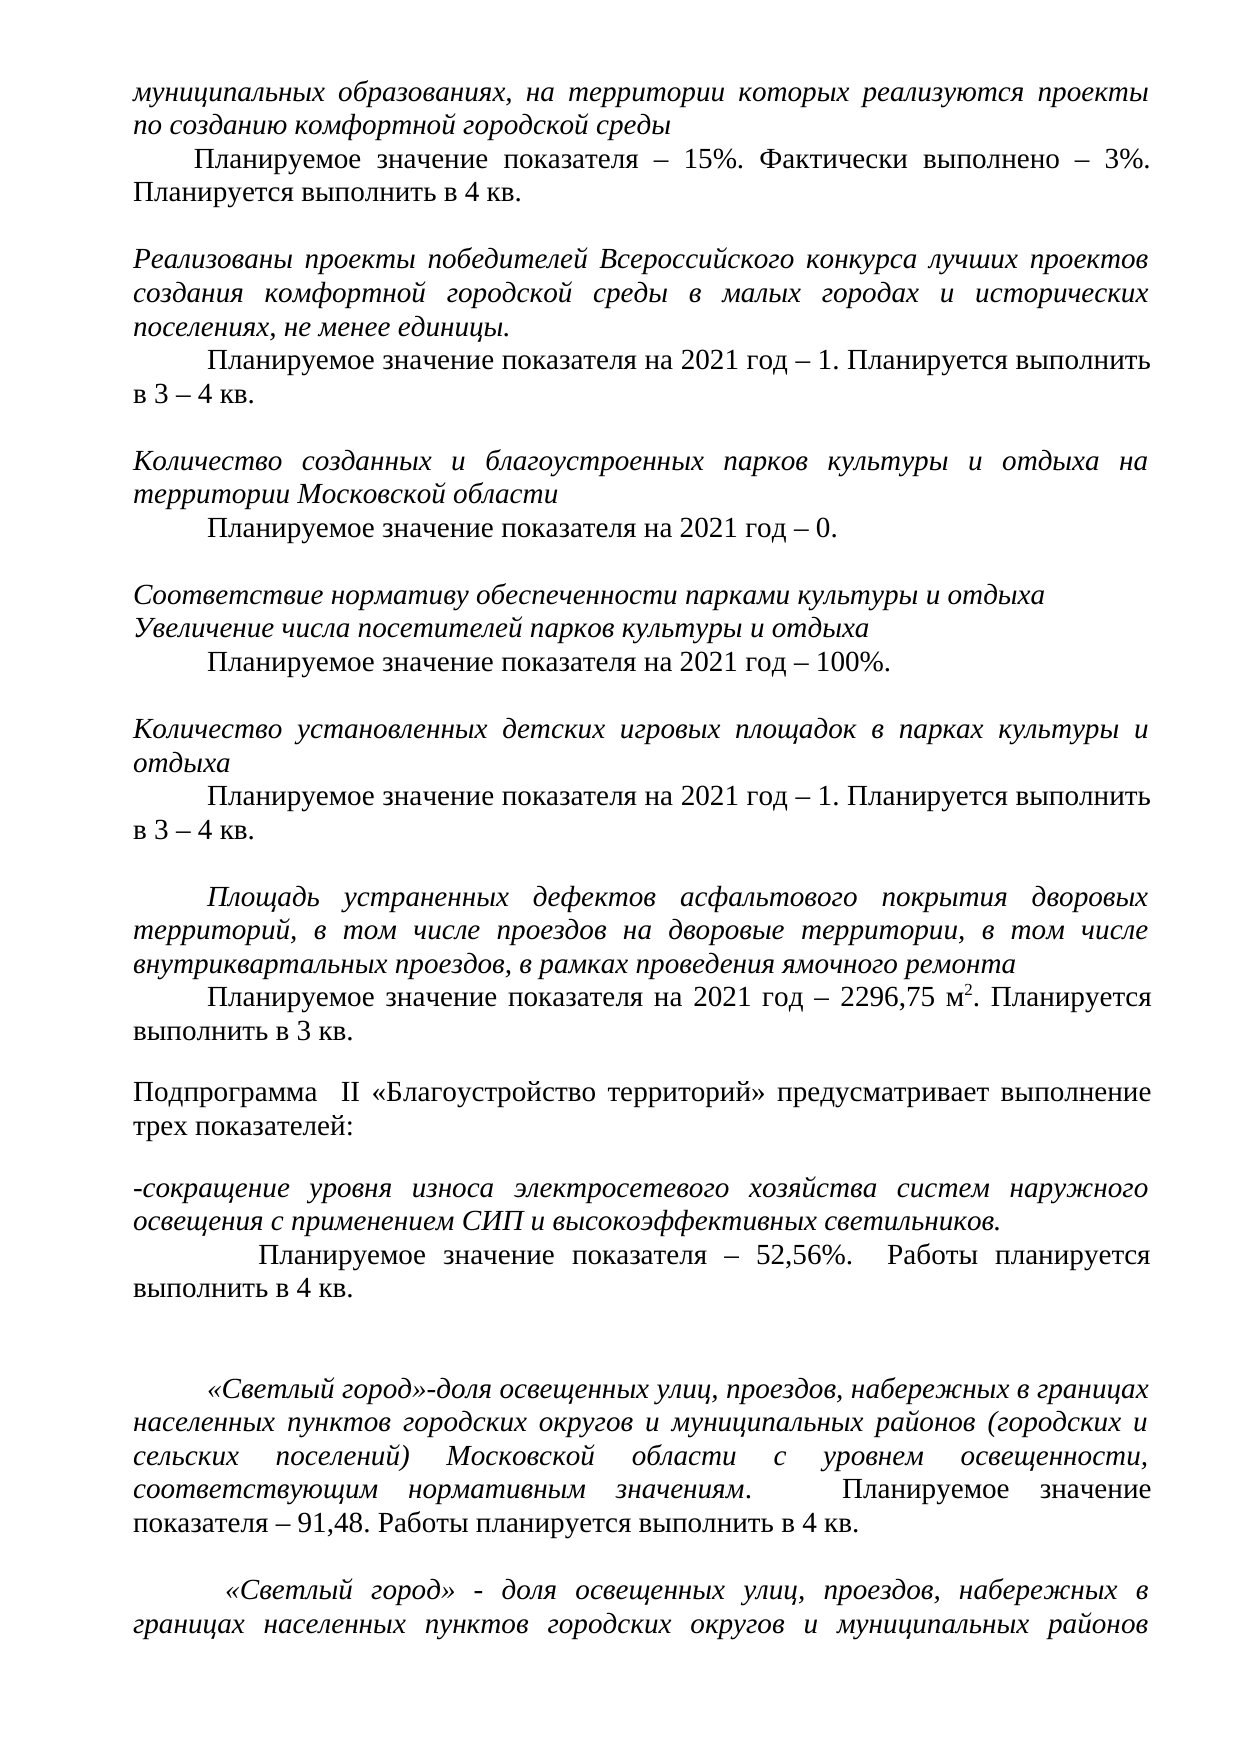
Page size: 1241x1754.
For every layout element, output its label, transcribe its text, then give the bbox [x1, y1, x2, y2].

text Увеличение числа посетителей парков культуры и отдыха [133, 611, 1152, 644]
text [133, 1572, 1152, 1639]
text Подпрограмма II «Благоустройство территорий» предусматривает выполнение трех показателей: [133, 1074, 1152, 1142]
text Планируемое значение показателя на 2021 год – 100%. [133, 644, 1152, 678]
text Количество созданных и благоустроенных парков культуры и отдыха на территории Московской области [133, 443, 1152, 510]
text Планируемое значение показателя на 2021 год – 1. Планируется выполнить в 3 – 4 кв. [133, 778, 1152, 845]
text Планируемое значение показателя на 2021 год – 2296,75 м2. Планируется выполнить в 3 кв. [133, 979, 1152, 1047]
text Количество установленных детских игровых площадок в парках культуры и отдыха [133, 711, 1152, 778]
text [133, 74, 1152, 141]
text Планируемое значение показателя на 2021 год – 0. [133, 510, 1152, 543]
text -сокращение уровня износа электросетевого хозяйства систем наружного освещения с применением СИП и высокоэффективных светильников. [133, 1170, 1152, 1237]
text Соответствие нормативу обеспеченности парками культуры и отдыха [133, 577, 1152, 611]
text Реализованы проекты победителей Всероссийского конкурса лучших проектов создания комфортной городской среды в малых городах и исторических поселениях, не менее единицы. [133, 242, 1152, 342]
text Площадь устраненных дефектов асфальтового покрытия дворовых территорий, в том числе проездов на дворовые территории, в том числе внутриквартальных проездов, в рамках проведения ямочного ремонта [133, 879, 1152, 979]
text Планируемое значение показателя – 52,56%. Работы планируется выполнить в 4 кв. [133, 1237, 1152, 1304]
text Планируемое значение показателя на 2021 год – 1. Планируется выполнить в 3 – 4 кв. [133, 342, 1152, 409]
text Планируемое значение показателя – 15%. Фактически выполнено – 3%. Планируется выполнить в 4 кв. [133, 141, 1152, 208]
text «Светлый город»-доля освещенных улиц, проездов, набережных в границах населенных пунктов городских округов и муниципальных районов (городских и сельских поселений) Московской области с уровнем освещенности, соответствующим нормативным значениям. Планируемое значение показателя – 91,48. Работы планируется выполнить в 4 кв. [133, 1371, 1152, 1539]
